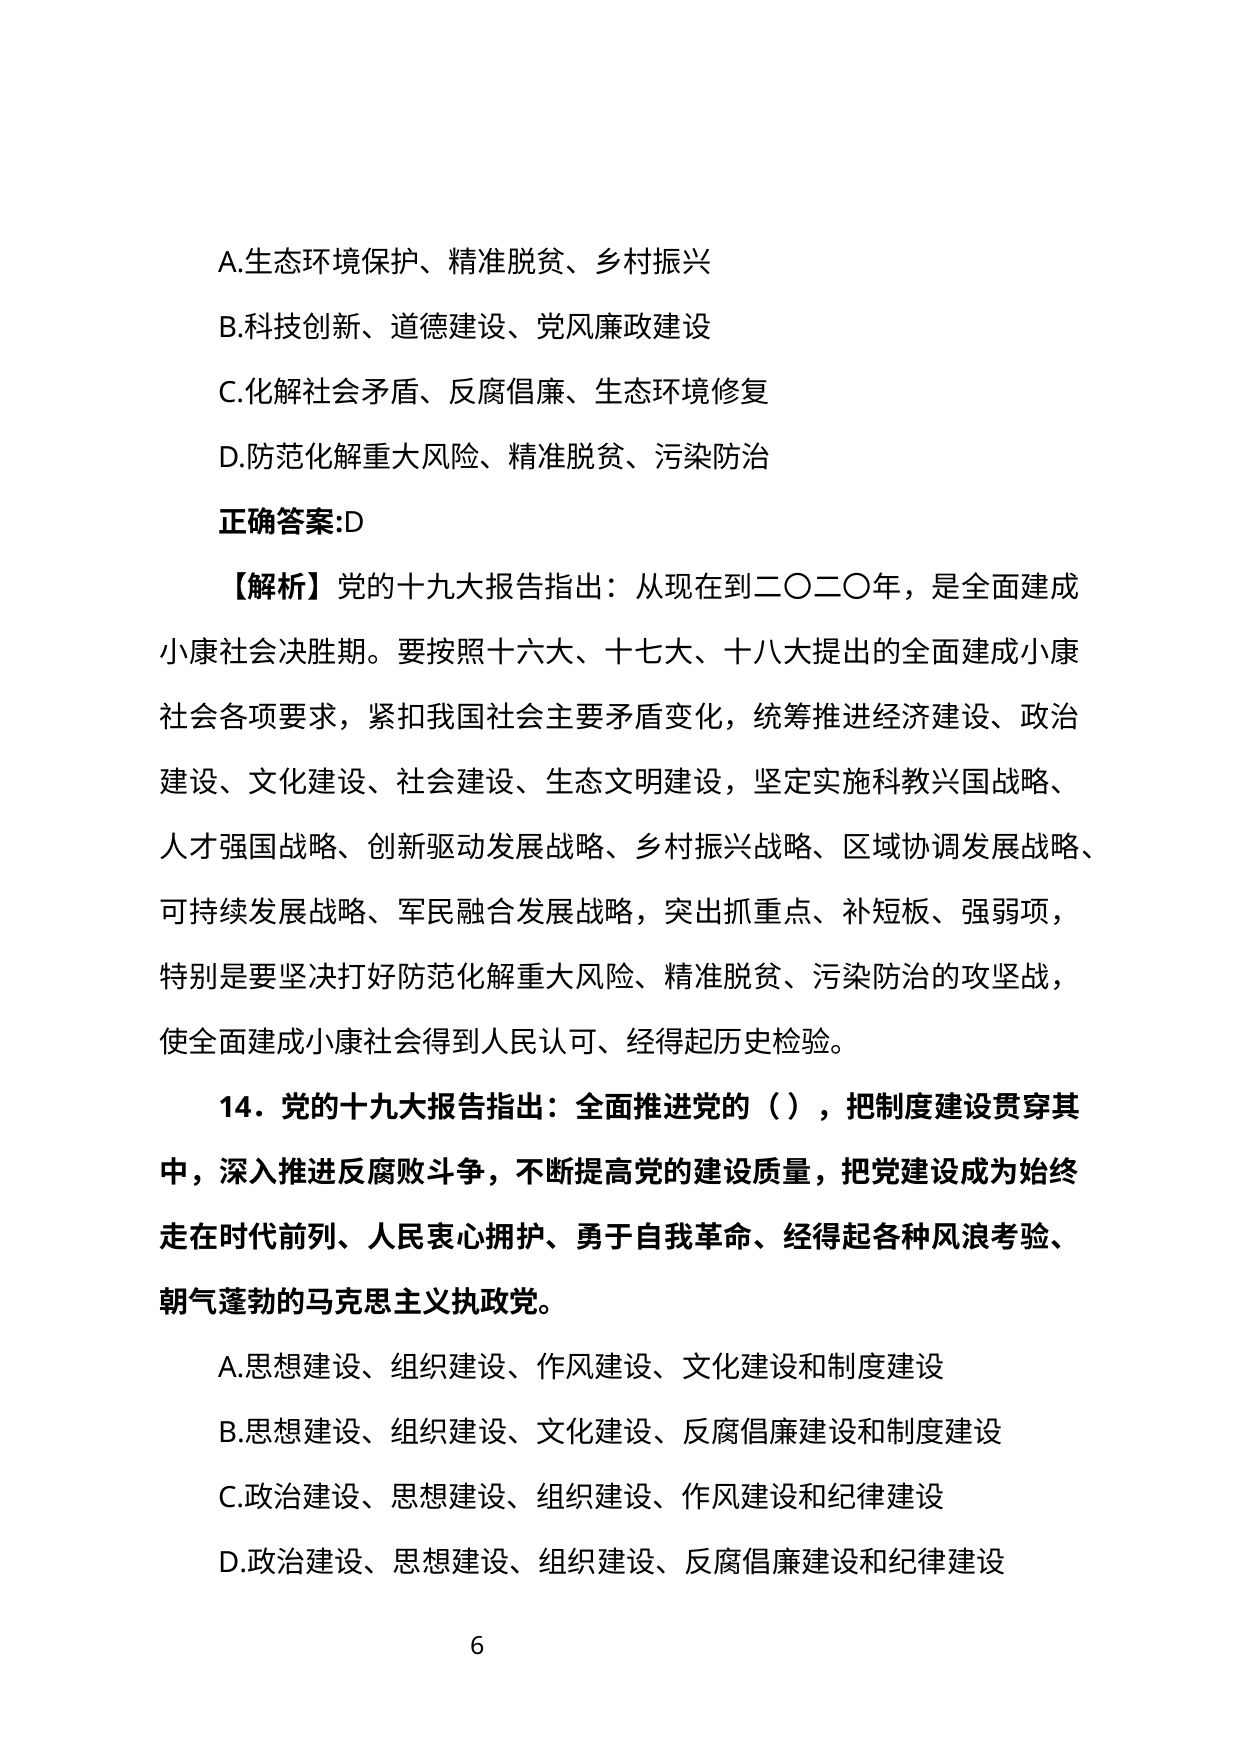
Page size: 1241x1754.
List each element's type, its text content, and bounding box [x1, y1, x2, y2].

text D.政治建设、思想建设、组织建设、反腐倡廉建设和纪律建设 [159, 1527, 1081, 1592]
text A.生态环境保护、精准脱贫、乡村振兴 [159, 227, 1081, 292]
text D.防范化解重大风险、精准脱贫、污染防治 [159, 422, 1081, 487]
text A.思想建设、组织建设、作风建设、文化建设和制度建设 [159, 1332, 1081, 1397]
text C.政治建设、思想建设、组织建设、作风建设和纪律建设 [159, 1462, 1081, 1527]
text 【解析】党的十九大报告指出：从现在到二〇二〇年，是全面建成小康社会决胜期。要按照十六大、十七大、十八大提出的全面建成小康社会各项要求，紧扣我国社会主要矛盾变化，统筹推进经济建设、政治建设、文化建设、社会建设、生态文明建设，坚定实施科教兴国战略、人才强国战略、创新驱动发展战略、乡村振兴战略、区域协调发展战略、可持续发展战略、军民融合发展战略，突出抓重点、补短板、强弱项，特别是要坚决打好防范化解重大风险、精准脱贫、污染防治的攻坚战，使全面建成小康社会得到人民认可、经得起历史检验。 [159, 552, 1081, 1072]
text B.思想建设、组织建设、文化建设、反腐倡廉建设和制度建设 [159, 1397, 1081, 1462]
text B.科技创新、道德建设、党风廉政建设 [159, 292, 1081, 357]
text C.化解社会矛盾、反腐倡廉、生态环境修复 [159, 357, 1081, 422]
text 正确答案:D [159, 487, 1081, 552]
text 14．党的十九大报告指出：全面推进党的（ ），把制度建设贯穿其中，深入推进反腐败斗争，不断提高党的建设质量，把党建设成为始终走在时代前列、人民衷心拥护、勇于自我革命、经得起各种风浪考验、朝气蓬勃的马克思主义执政党。 [159, 1072, 1081, 1332]
